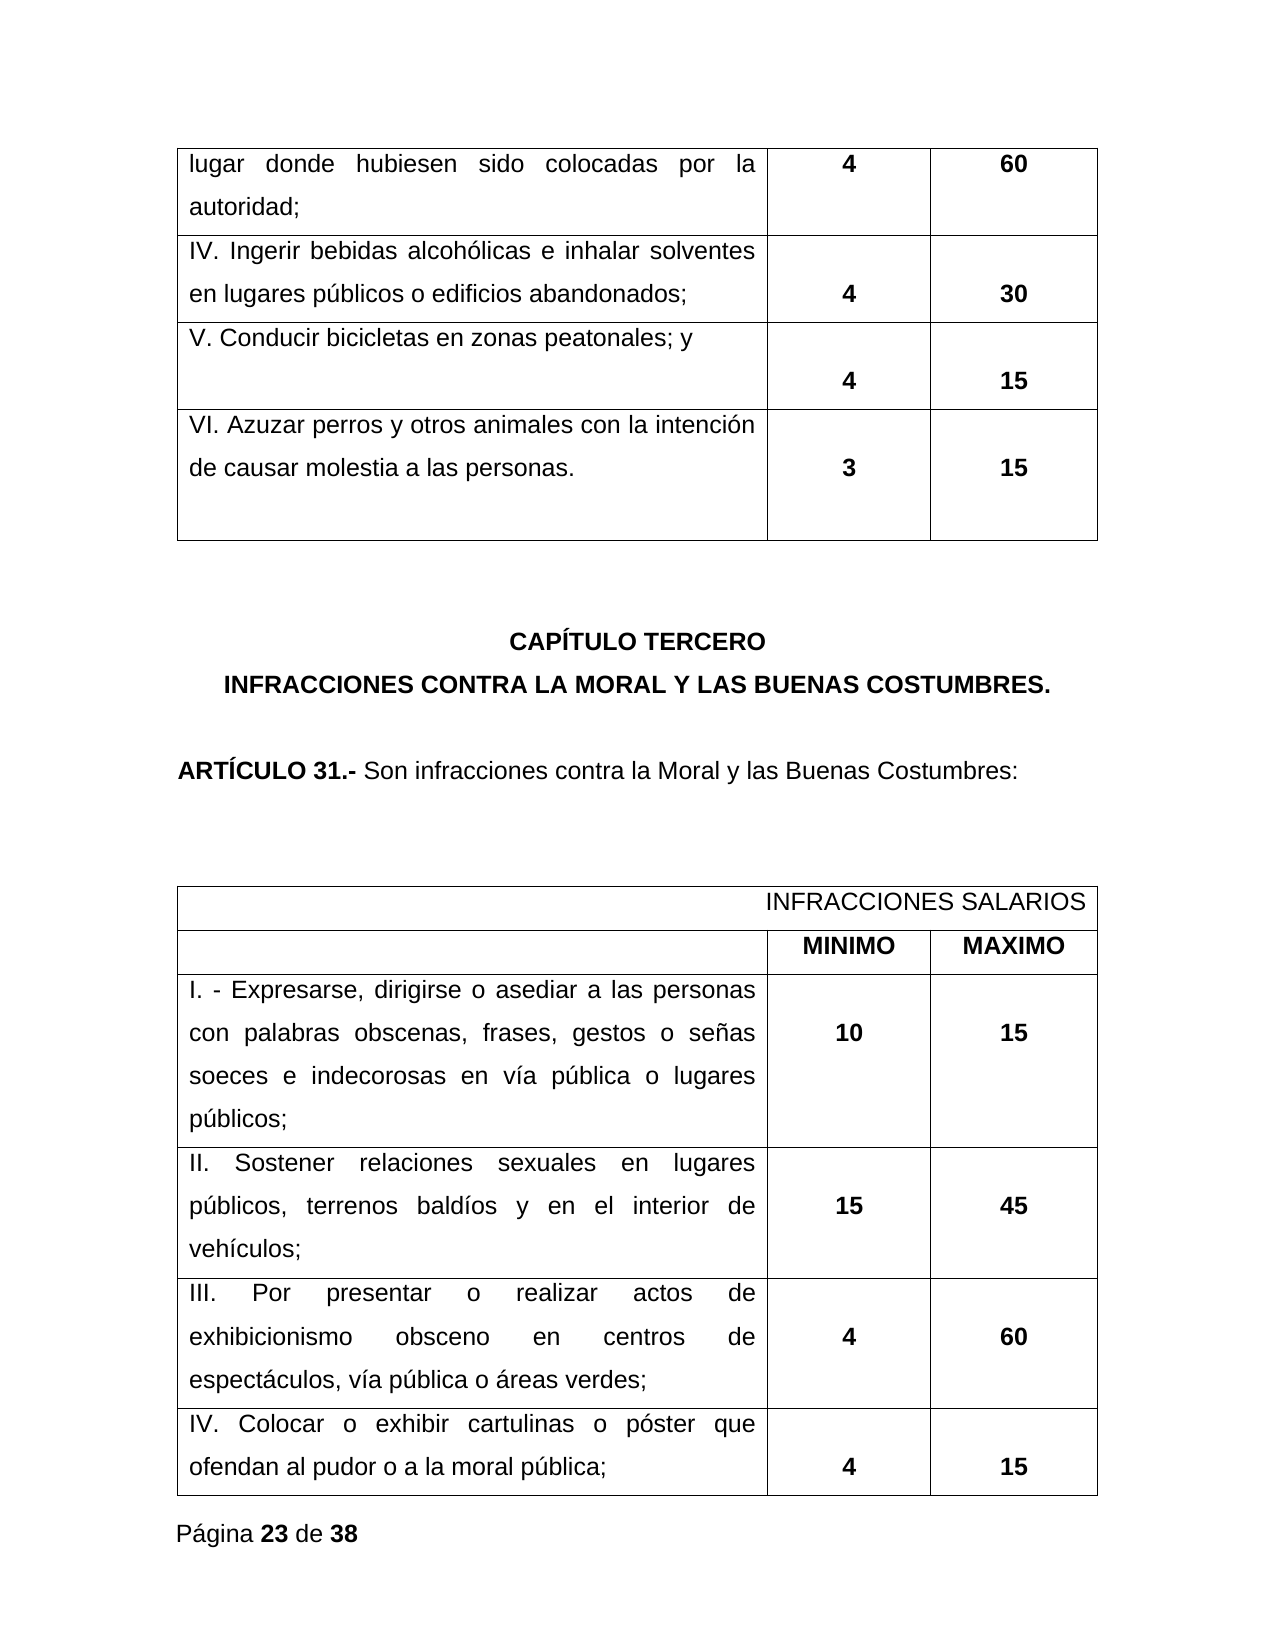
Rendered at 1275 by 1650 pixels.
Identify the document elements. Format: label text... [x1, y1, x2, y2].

table_cell 4 [768, 1279, 930, 1408]
table_cell V. Conducir bicicletas en zonas peatonales; y [178, 323, 767, 409]
text CAPÍTULO TERCERO [177, 627, 1098, 656]
text ARTÍCULO 31.- Son infracciones contra la Moral y las Buenas Costumbres: [177, 756, 1098, 785]
table_cell 3 [768, 410, 930, 539]
table_cell II. Sostener relaciones sexuales en lugares públicos, terrenos baldíos y en el interior de vehículos; [178, 1148, 767, 1277]
table_cell 15 [931, 975, 1097, 1147]
table_cell MAXIMO [931, 931, 1097, 974]
table_cell 4 [768, 149, 930, 235]
table_header INFRACCIONES SALARIOS [178, 887, 1097, 929]
table_cell 4 [768, 236, 930, 322]
table_cell 60 [931, 149, 1097, 235]
table_cell 30 [931, 236, 1097, 322]
table_cell 4 [768, 1409, 930, 1495]
table_cell MINIMO [768, 931, 930, 974]
table_cell [178, 931, 767, 974]
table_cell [178, 149, 767, 235]
text INFRACCIONES CONTRA LA MORAL Y LAS BUENAS COSTUMBRES. [177, 670, 1098, 699]
table_cell 15 [931, 1409, 1097, 1495]
table_cell 60 [931, 1279, 1097, 1408]
table_cell IV. Ingerir bebidas alcohólicas e inhalar solventes en lugares públicos o edificios abandonados; [178, 236, 767, 322]
table_cell 15 [931, 323, 1097, 409]
table_cell 15 [931, 410, 1097, 539]
table_cell VI. Azuzar perros y otros animales con la intención de causar molestia a las personas. [178, 410, 767, 539]
table_cell I. - Expresarse, dirigirse o asediar a las personas con palabras obscenas, frases, gestos o señas soeces e indecorosas en vía pública o lugares públicos; [178, 975, 767, 1147]
table_cell 10 [768, 975, 930, 1147]
table_cell 15 [768, 1148, 930, 1277]
table_cell 45 [931, 1148, 1097, 1277]
table_cell III. Por presentar o realizar actos de exhibicionismo obsceno en centros de espectáculos, vía pública o áreas verdes; [178, 1279, 767, 1408]
table_cell IV. Colocar o exhibir cartulinas o póster que ofendan al pudor o a la moral pública; [178, 1409, 767, 1495]
table_cell 4 [768, 323, 930, 409]
